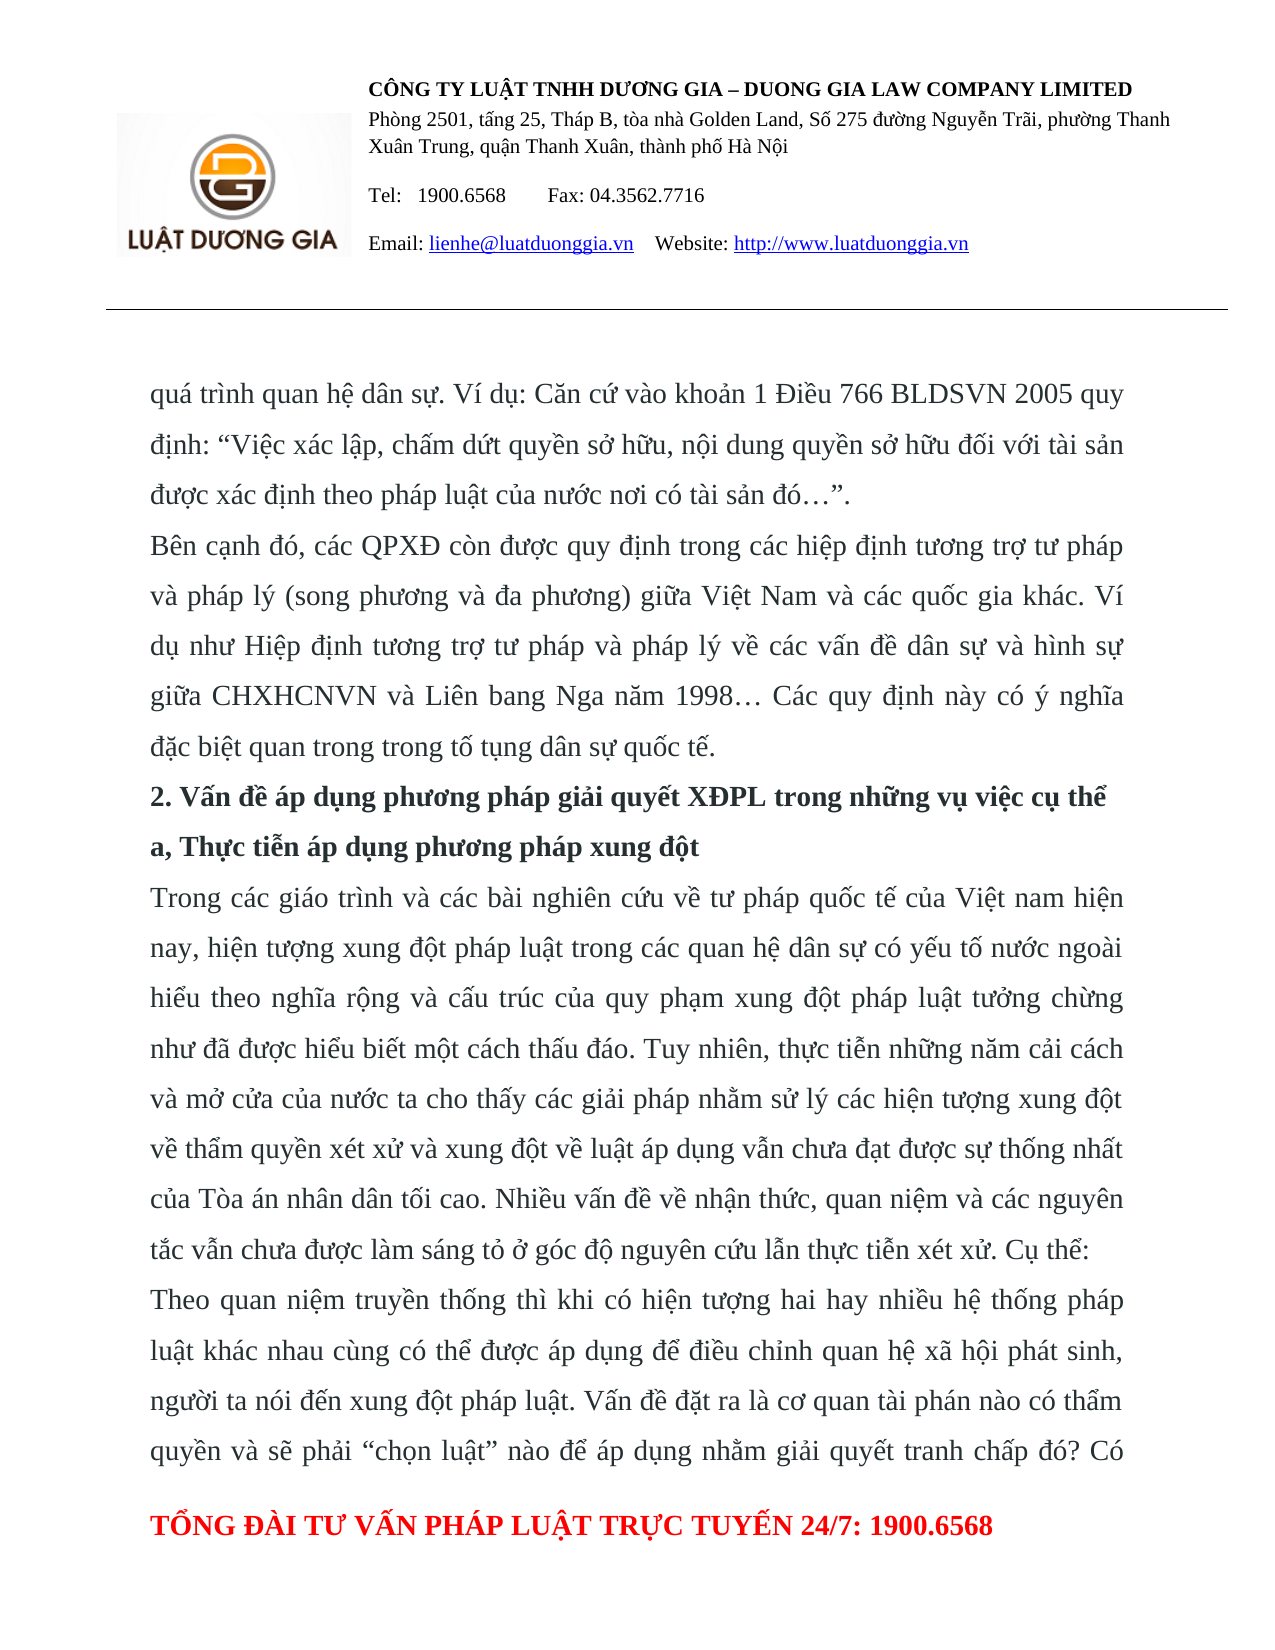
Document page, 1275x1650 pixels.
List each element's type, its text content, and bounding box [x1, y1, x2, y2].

text 2. Vấn đề áp dụng phương pháp giải quyết XĐPL trong những vụ việc cụ thể [150, 779, 1125, 813]
picture [116, 113, 352, 257]
text a, Thực tiễn áp dụng phương pháp xung đột [150, 829, 1125, 863]
text Trong các giáo trình và các bài nghiên cứu về tư pháp quốc tế của Việt nam hiện nay, hiện tượng xung đột pháp luật trong các quan hệ dân sự có yếu tố nước ngoài hiểu theo nghĩa rộng và cấu trúc của quy phạm xung đột pháp luật tưởng chừng như đã được hiểu biết một cách thấu đáo. Tuy nhiên, thực tiễn những năm cải cách và mở cửa của nước ta cho thấy các giải pháp nhằm sử lý các hiện tượng xung đột về thẩm quyền xét xử và xung đột về luật áp dụng vẫn chưa đạt được sự thống nhất của Tòa án nhân dân tối cao. Nhiều vấn đề về nhận thức, quan niệm và các nguyên tắc vẫn chưa được làm sáng tỏ ở góc độ nguyên cứu lẫn thực tiễn xét xử. Cụ thể: [150, 880, 1125, 1266]
text Bên cạnh đó, các QPXĐ còn được quy định trong các hiệp định tương trợ tư pháp và pháp lý (song phương và đa phương) giữa Việt Nam và các quốc gia khác. Ví dụ như Hiệp định tương trợ tư pháp và pháp lý về các vấn đề dân sự và hình sự giữa CHXHCNVN và Liên bang Nga năm 1998… Các quy định này có ý nghĩa đặc biệt quan trong trong tố tụng dân sự quốc tế. [150, 528, 1125, 762]
